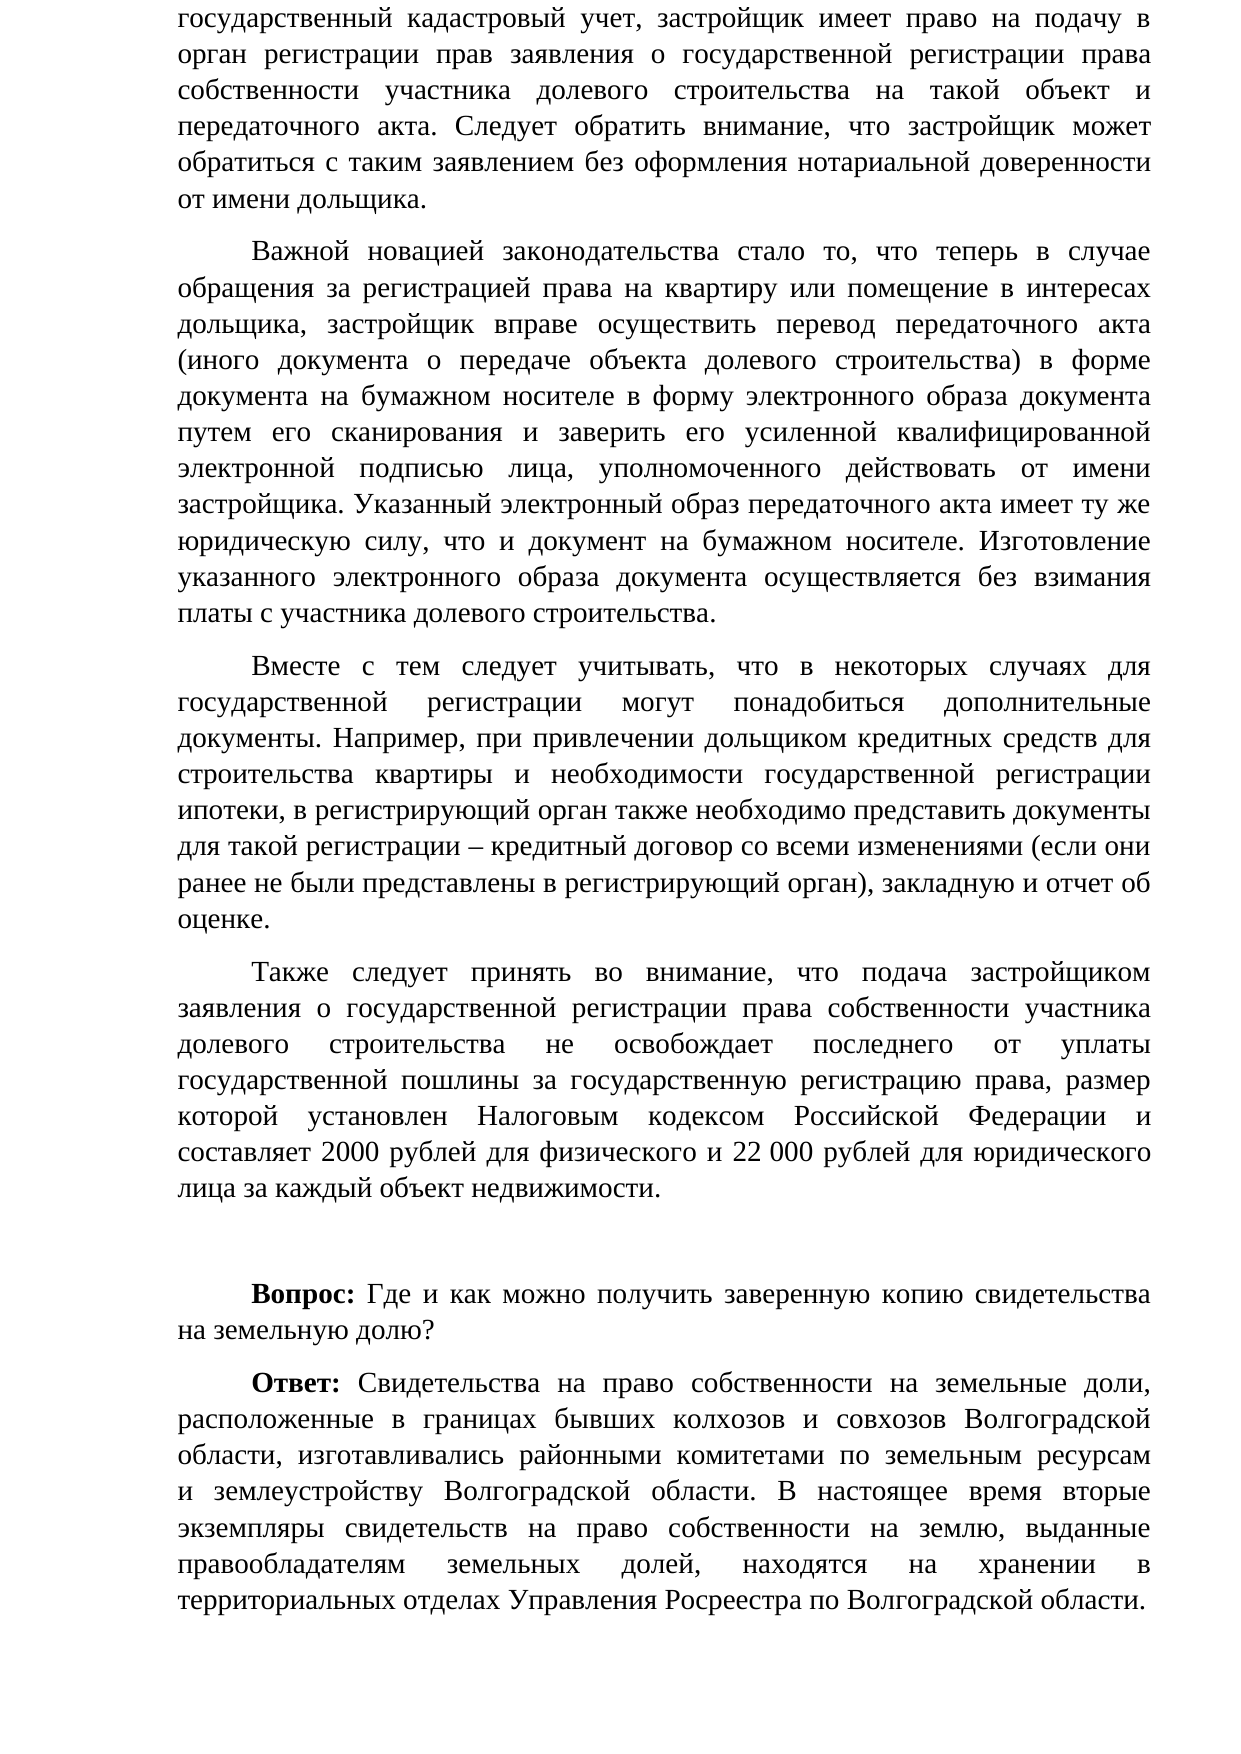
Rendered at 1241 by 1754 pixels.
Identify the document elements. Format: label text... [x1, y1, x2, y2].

text Вместе с тем следует учитывать, что в некоторых случаях для государственной регистрации могут понадобиться дополнительные документы. Например, при привлечении дольщиком кредитных средств для строительства квартиры и необходимости государственной регистрации ипотеки, в регистрирующий орган также необходимо представить документы для такой регистрации – кредитный договор со всеми изменениями (если они ранее не были представлены в регистрирующий орган), закладную и отчет об оценке. [177, 648, 1152, 934]
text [177, 0, 1152, 214]
text Вопрос: Где и как можно получить заверенную копию свидетельства на земельную долю? [177, 1276, 1152, 1346]
text Ответ: Свидетельства на право собственности на земельные доли, расположенные в границах бывших колхозов и совхозов Волгоградской области, изготавливались районными комитетами по земельным ресурсам и землеустройству Волгоградской области. В настоящее время вторые экземпляры свидетельств на право собственности на землю, выданные правообладателям земельных долей, находятся на хранении в территориальных отделах Управления Росреестра по Волгоградской области. [177, 1365, 1152, 1616]
text Важной новацией законодательства стало то, что теперь в случае обращения за регистрацией права на квартиру или помещение в интересах дольщика, застройщик вправе осуществить перевод передаточного акта (иного документа о передаче объекта долевого строительства) в форме документа на бумажном носителе в форму электронного образа документа путем его сканирования и заверить его усиленной квалифицированной электронной подписью лица, уполномоченного действовать от имени застройщика. Указанный электронный образ передаточного акта имеет ту же юридическую силу, что и документ на бумажном носителе. Изготовление указанного электронного образа документа осуществляется без взимания платы с участника долевого строительства. [177, 233, 1152, 628]
text Также следует принять во внимание, что подача застройщиком заявления о государственной регистрации права собственности участника долевого строительства не освобождает последнего от уплаты государственной пошлины за государственную регистрацию права, размер которой установлен Налоговым кодексом Российской Федерации и составляет 2000 рублей для физического и 22 000 рублей для юридического лица за каждый объект недвижимости. [177, 954, 1152, 1204]
